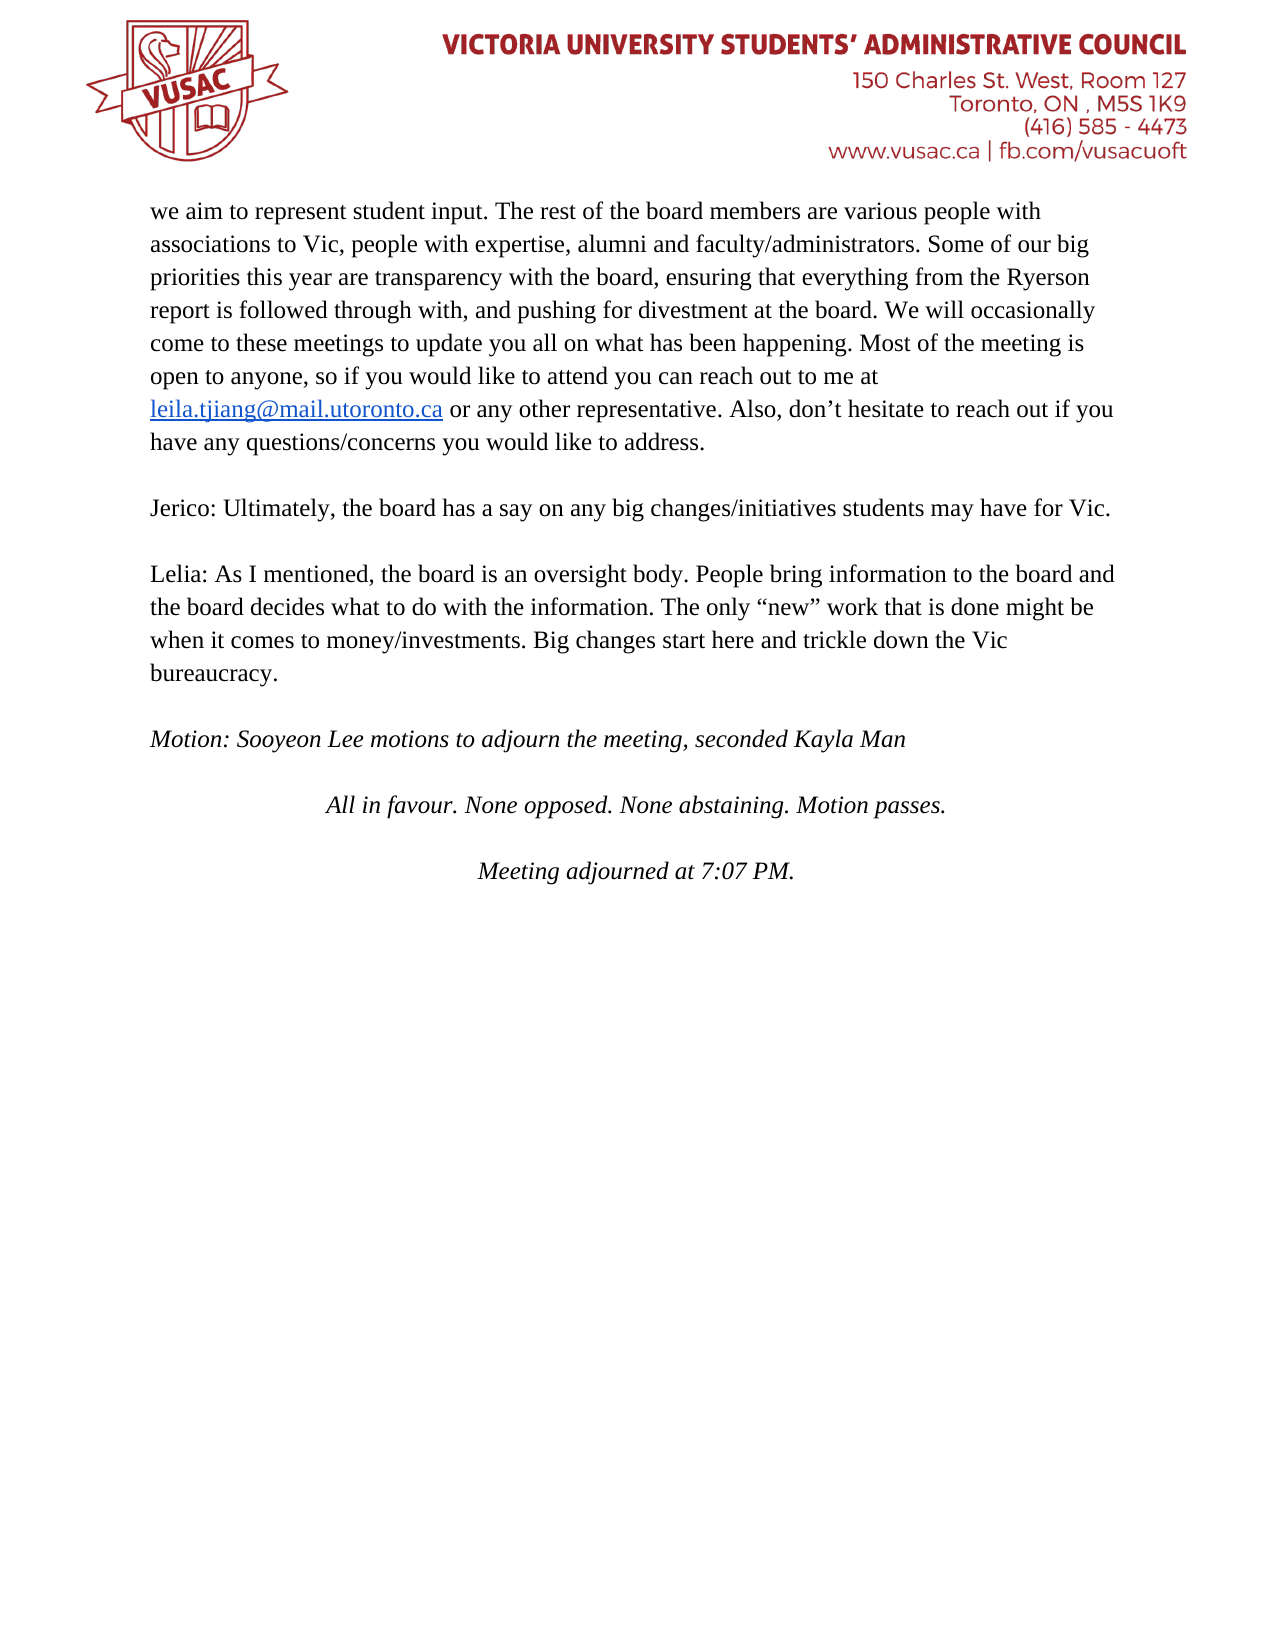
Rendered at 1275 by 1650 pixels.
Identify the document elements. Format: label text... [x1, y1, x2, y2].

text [150, 150, 1125, 456]
text Motion: Sooyeon Lee motions to adjourn the meeting, seconded Kayla Man [150, 724, 1125, 753]
text Meeting adjourned at 7:07 PM. [150, 856, 1125, 885]
text Jerico: Ultimately, the board has a say on any big changes/initiatives students may have for Vic. [150, 493, 1125, 522]
text All in favour. None opposed. None abstaining. Motion passes. [150, 790, 1125, 819]
picture [76, 18, 1203, 173]
text Lelia: As I mentioned, the board is an oversight body. People bring information to the board and the board decides what to do with the information. The only “new” work that is done might be when it comes to money/investments. Big changes start here and trickle down the Vic bureaucracy. [150, 559, 1125, 687]
